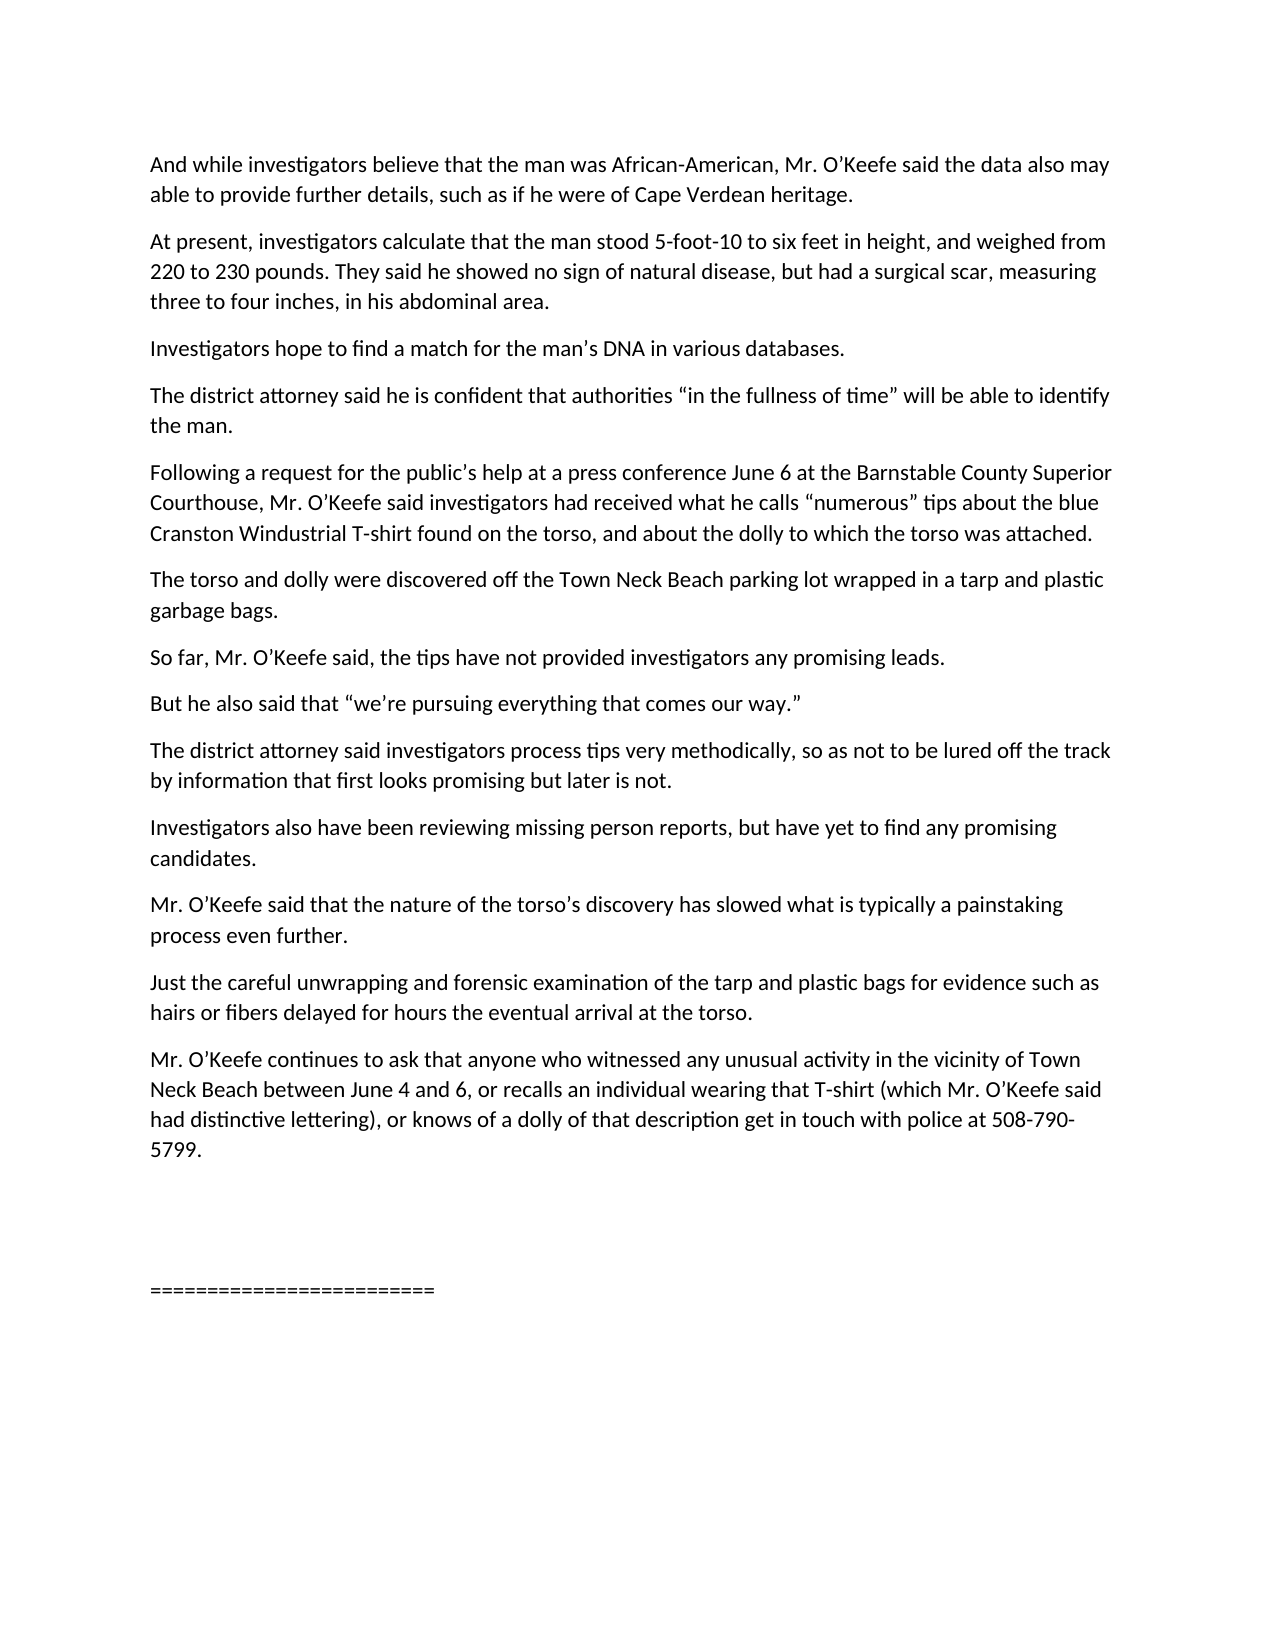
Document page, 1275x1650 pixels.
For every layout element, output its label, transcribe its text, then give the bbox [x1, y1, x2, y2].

text The district attorney said investigators process tips very methodically, so as not to be lured off the track by information that first looks promising but later is not. [150, 736, 1125, 795]
text And while investigators believe that the man was African-American, Mr. O’Keefe said the data also may able to provide further details, such as if he were of Cape Verdean heritage. [150, 150, 1125, 208]
text Mr. O’Keefe said that the nature of the torso’s discovery has slowed what is typically a painstaking process even further. [150, 891, 1125, 949]
text But he also said that “we’re pursuing everything that comes our way.” [150, 689, 1125, 718]
text Investigators hope to find a match for the man’s DNA in various databases. [150, 334, 1125, 362]
text Just the careful unwrapping and forensic examination of the tarp and plastic bags for evidence such as hairs or fibers delayed for hours the eventual arrival at the torso. [150, 968, 1125, 1026]
text The district attorney said he is confident that authorities “in the fullness of time” will be able to identify the man. [150, 381, 1125, 439]
text Mr. O’Keefe continues to ask that anyone who witnessed any unusual activity in the vicinity of Town Neck Beach between June 4 and 6, or recalls an individual wearing that T-shirt (which Mr. O’Keefe said had distinctive lettering), or knows of a dolly of that description get in touch with police at 508-790-5799. [150, 1045, 1125, 1163]
text At present, investigators calculate that the man stood 5-foot-10 to six feet in height, and weighed from 220 to 230 pounds. They said he showed no sign of natural disease, but had a surgical scar, measuring three to four inches, in his abdominal area. [150, 227, 1125, 316]
text Following a request for the public’s help at a press conference June 6 at the Barnstable County Superior Courthouse, Mr. O’Keefe said investigators had received what he calls “numerous” tips about the blue Cranston Windustrial T-shirt found on the torso, and about the dolly to which the torso was attached. [150, 458, 1125, 547]
text So far, Mr. O’Keefe said, the tips have not provided investigators any promising leads. [150, 643, 1125, 671]
text ========================= [150, 1276, 1125, 1304]
text The torso and dolly were discovered off the Town Neck Beach parking lot wrapped in a tarp and plastic garbage bags. [150, 566, 1125, 624]
text Investigators also have been reviewing missing person reports, but have yet to find any promising candidates. [150, 813, 1125, 872]
